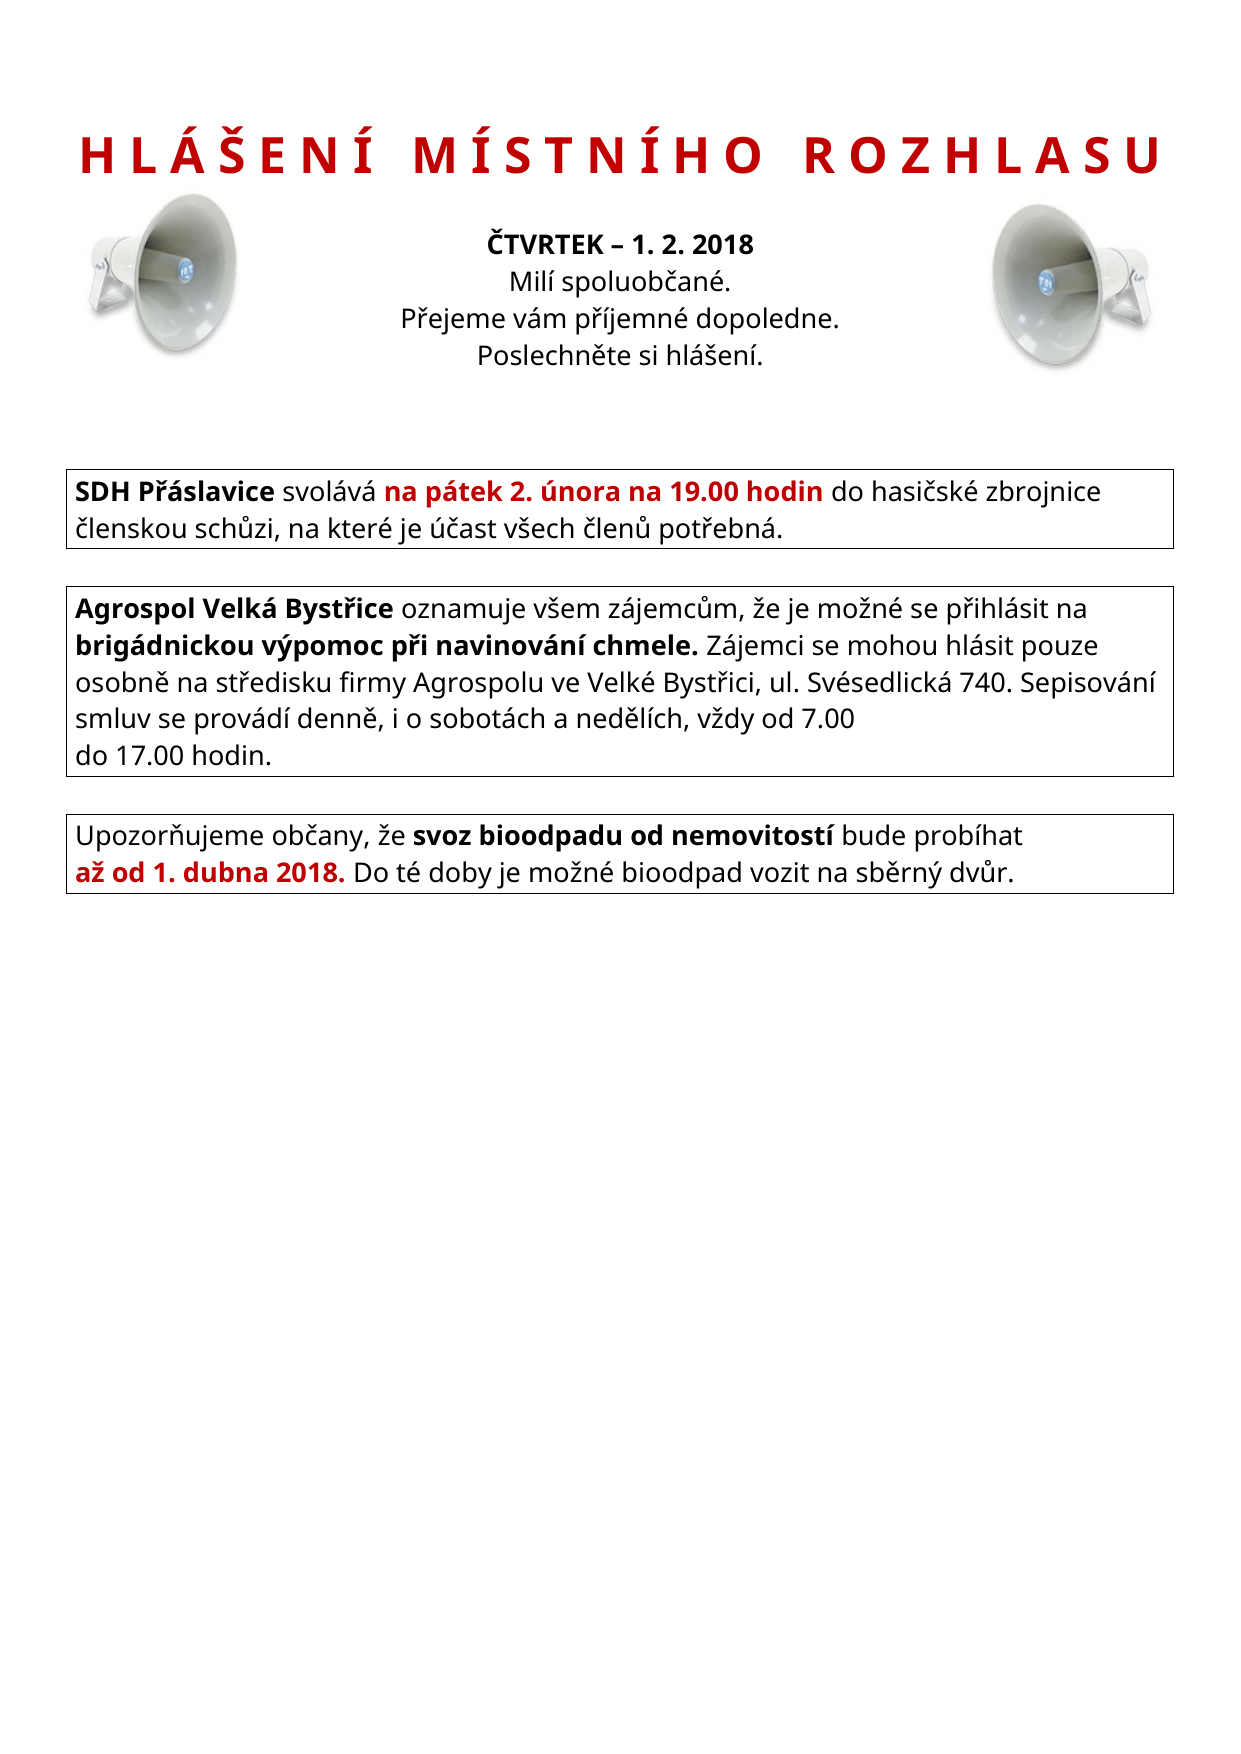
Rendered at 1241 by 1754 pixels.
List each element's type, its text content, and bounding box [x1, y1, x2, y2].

text do 17.00 hodin. [67, 734, 1173, 776]
text Přejeme vám příjemné dopoledne. [251, 299, 1165, 336]
text Upozorňujeme občany, že svoz bioodpadu od nemovitostí bude probíhat [67, 815, 1173, 851]
text H L Á Š E N Í M Í S T N Í H O R O Z H L A S U [75, 120, 1165, 188]
picture [978, 190, 1166, 377]
text Milí spoluobčané. [251, 262, 1165, 299]
text Agrospol Velká Bystřice oznamuje všem zájemcům, že je možné se přihlásit na brigádnickou výpomoc při navinování chmele. Zájemci se mohou hlásit pouze osobně na středisku firmy Agrospolu ve Velké Bystřici, ul. Svésedlická 740. Sepisování smluv se provádí denně, i o sobotách a nedělích, vždy od 7.00 [67, 587, 1173, 734]
picture [75, 180, 251, 363]
text Poslechněte si hlášení. [75, 336, 1165, 373]
text až od 1. dubna 2018. Do té doby je možné bioodpad vozit na sběrný dvůr. [67, 851, 1173, 893]
text ČTVRTEK – 1. 2. 2018 [251, 225, 1165, 262]
text SDH Přáslavice svolává na pátek 2. února na 19.00 hodin do hasičské zbrojnice členskou schůzi, na které je účast všech členů potřebná. [67, 470, 1173, 548]
